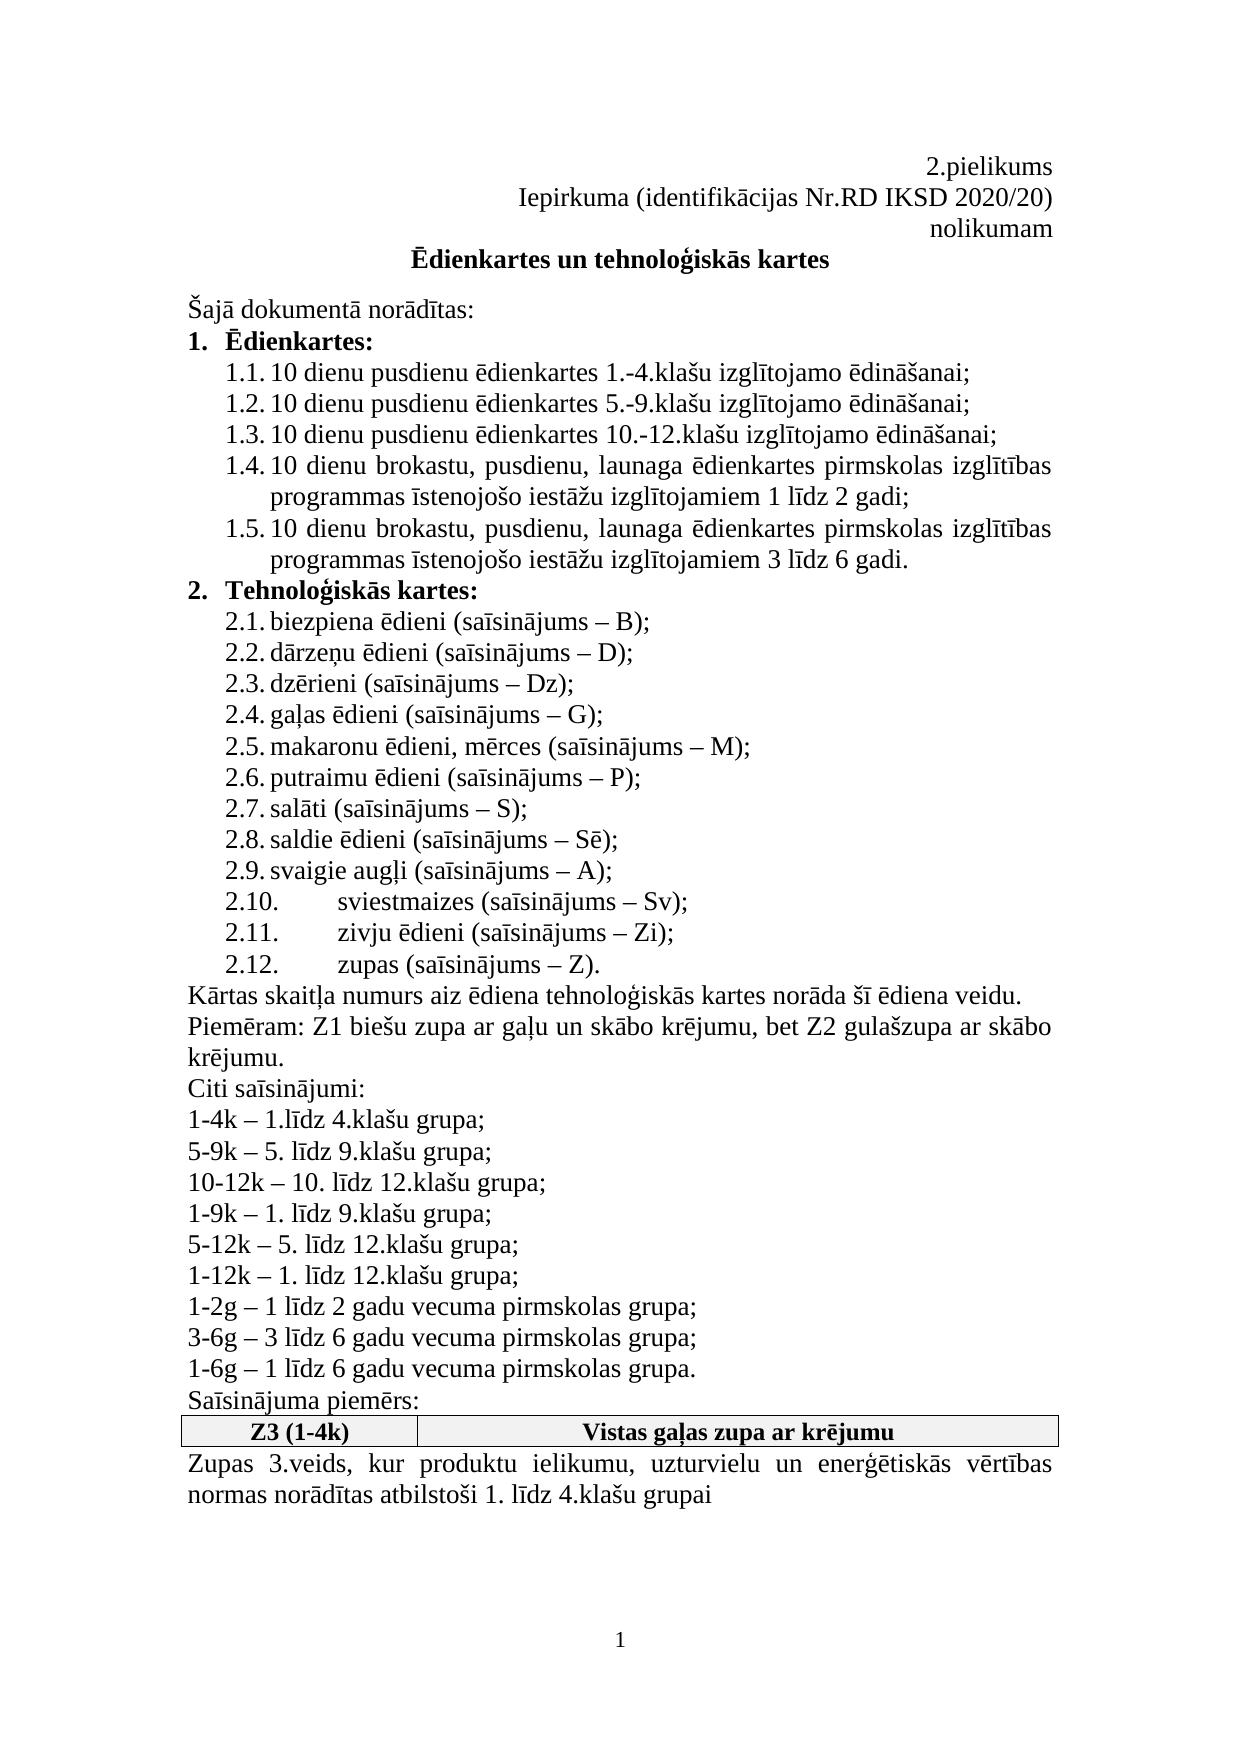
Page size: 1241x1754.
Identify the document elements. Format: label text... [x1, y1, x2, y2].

list 10 dienu brokastu, pusdienu, launaga ēdienkartes pirmskolas izglītības programmas īstenojošo iestāžu izglītojamiem 3 līdz 6 gadi. [225, 512, 1053, 574]
list 10-12k – 10. līdz 12.klašu grupa; [187, 1166, 1053, 1197]
list Ēdienkartes: [187, 325, 1053, 356]
list saldie ēdieni (saīsinājums – Sē); [225, 823, 1053, 854]
list Kārtas skaitļa numurs aiz ēdiena tehnoloģiskās kartes norāda šī ēdiena veidu. [187, 979, 1053, 1010]
table_header Z3 (1-4k) [182, 1416, 417, 1446]
list 10 dienu pusdienu ēdienkartes 10.-12.klašu izglītojamo ēdināšanai; [225, 418, 1053, 449]
list makaronu ēdieni, mērces (saīsinājums – M); [225, 730, 1053, 761]
text Iepirkuma (identifikācijas Nr.RD IKSD 2020/20) nolikumam [412, 181, 1053, 243]
list 5-12k – 5. līdz 12.klašu grupa; [187, 1228, 1053, 1259]
list Saīsinājuma piemērs: [187, 1384, 1053, 1415]
list zupas (saīsinājums – Z). [225, 948, 1053, 979]
list Zupas 3.veids, kur produktu ielikumu, uzturvielu un enerģētiskās vērtības normas norādītas atbilstoši 1. līdz 4.klašu grupai [187, 1447, 1053, 1509]
list Tehnoloģiskās kartes: [187, 574, 1053, 605]
list Šajā dokumentā norādītas: [187, 294, 1053, 325]
list Piemēram: Z1 biešu zupa ar gaļu un skābo krējumu, bet Z2 gulašzupa ar skābo krējumu. [187, 1010, 1053, 1072]
list salāti (saīsinājums – S); [225, 792, 1053, 823]
list 10 dienu pusdienu ēdienkartes 5.-9.klašu izglītojamo ēdināšanai; [225, 387, 1053, 418]
list putraimu ēdieni (saīsinājums – P); [225, 761, 1053, 792]
list 1-2g – 1 līdz 2 gadu vecuma pirmskolas grupa; [187, 1290, 1053, 1321]
table_header Vistas gaļas zupa ar krējumu [418, 1416, 1058, 1446]
list sviestmaizes (saīsinājums – Sv); [225, 885, 1053, 917]
list biezpiena ēdieni (saīsinājums – B); [225, 605, 1053, 636]
list 5-9k – 5. līdz 9.klašu grupa; [187, 1134, 1053, 1166]
list zivju ēdieni (saīsinājums – Zi); [225, 917, 1053, 948]
list 1-9k – 1. līdz 9.klašu grupa; [187, 1197, 1053, 1228]
text 2.pielikums [187, 150, 1053, 181]
list 10 dienu brokastu, pusdienu, launaga ēdienkartes pirmskolas izglītības programmas īstenojošo iestāžu izglītojamiem 1 līdz 2 gadi; [225, 449, 1053, 512]
list svaigie augļi (saīsinājums – A); [225, 854, 1053, 885]
list 3-6g – 3 līdz 6 gadu vecuma pirmskolas grupa; [187, 1321, 1053, 1353]
list 1-6g – 1 līdz 6 gadu vecuma pirmskolas grupa. [187, 1353, 1053, 1384]
list 1-4k – 1.līdz 4.klašu grupa; [187, 1103, 1053, 1134]
list dzērieni (saīsinājums – Dz); [225, 667, 1053, 698]
list Citi saīsinājumi: [187, 1072, 1053, 1103]
list gaļas ēdieni (saīsinājums – G); [225, 698, 1053, 730]
list dārzeņu ēdieni (saīsinājums – D); [225, 636, 1053, 667]
list 1-12k – 1. līdz 12.klašu grupa; [187, 1259, 1053, 1290]
list 10 dienu pusdienu ēdienkartes 1.-4.klašu izglītojamo ēdināšanai; [225, 356, 1053, 387]
text Ēdienkartes un tehnoloģiskās kartes [187, 243, 1053, 274]
